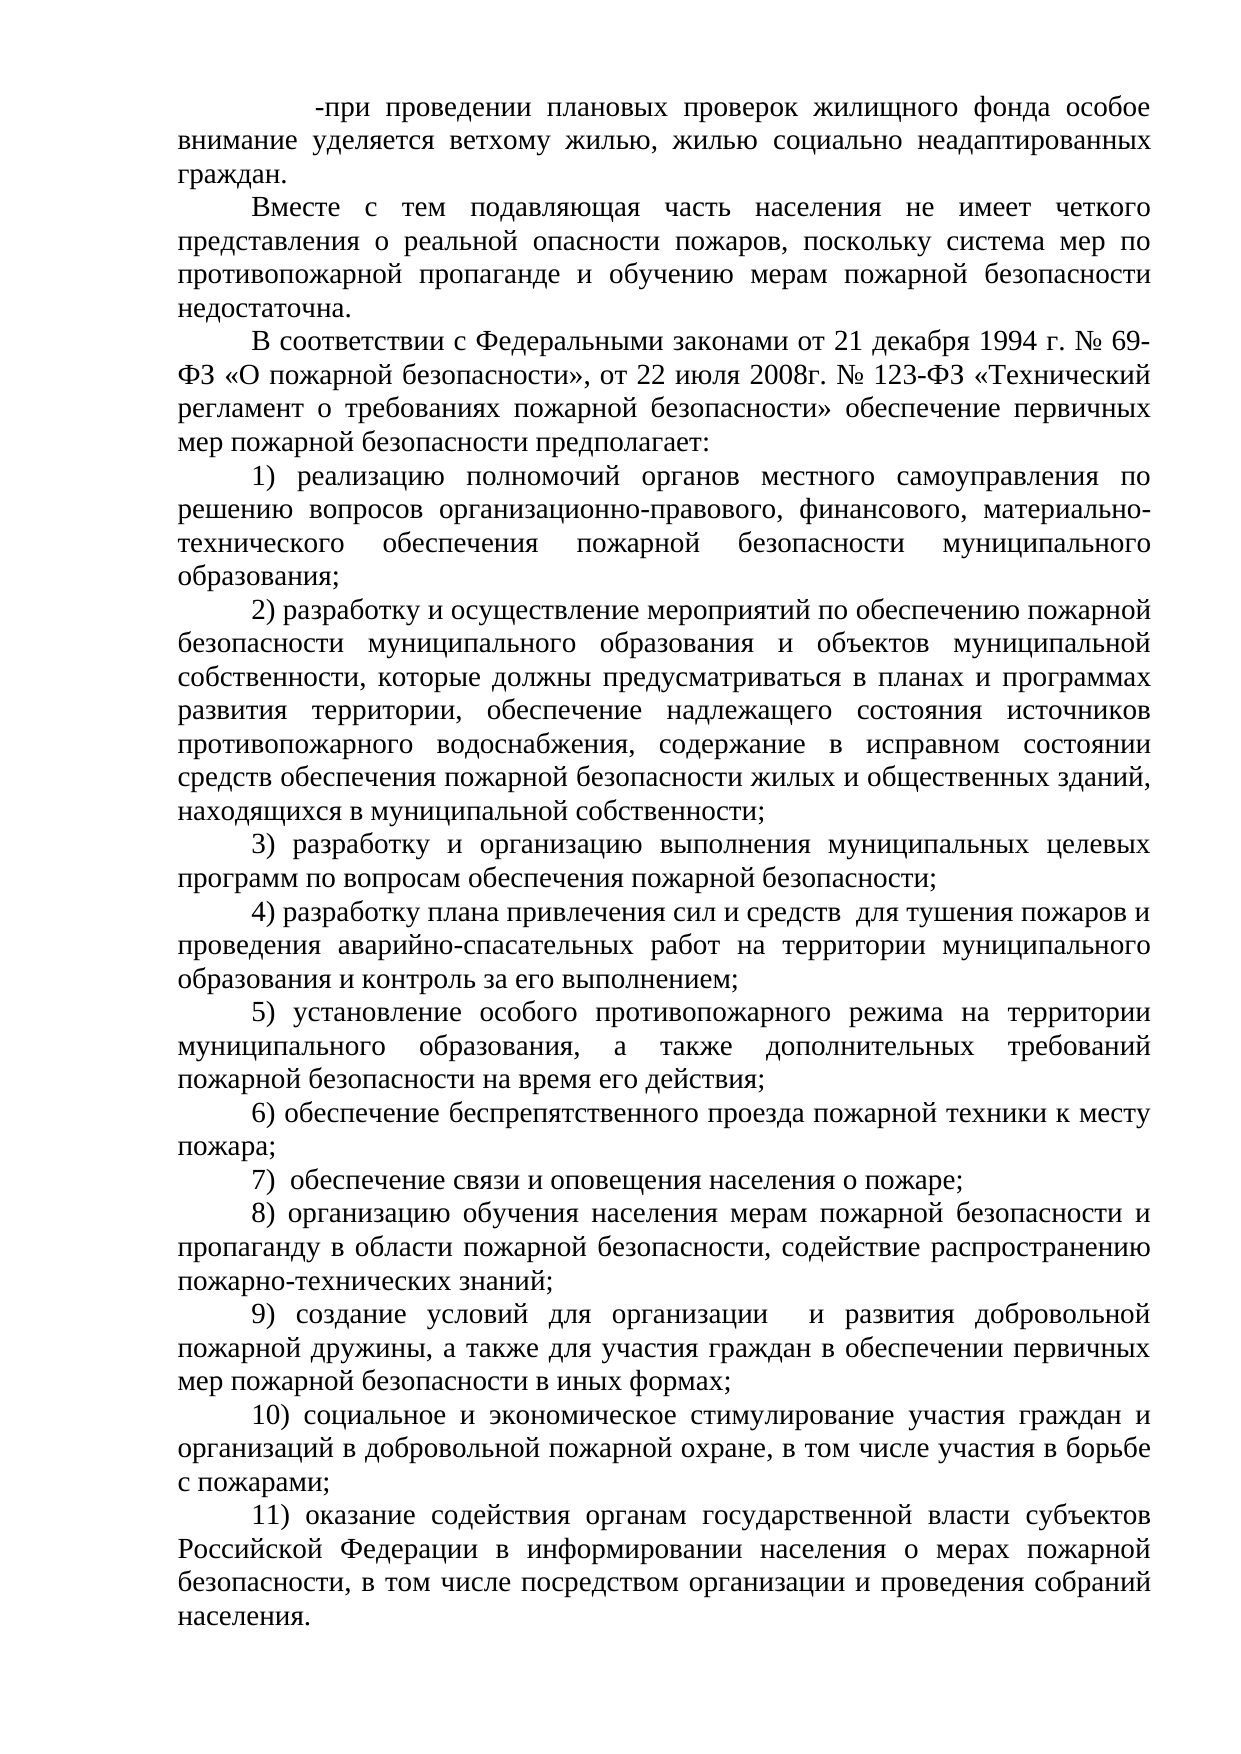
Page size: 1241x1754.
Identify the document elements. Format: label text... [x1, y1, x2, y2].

text 10) социальное и экономическое стимулирование участия граждан и организаций в добровольной пожарной охране, в том числе участия в борьбе с пожарами; [177, 1397, 1152, 1497]
text 11) оказание содействия органам государственной власти субъектов Российской Федерации в информировании населения о мерах пожарной безопасности, в том числе посредством организации и проведения собраний населения. [177, 1497, 1152, 1632]
text Вместе с тем подавляющая часть населения не имеет четкого представления о реальной опасности пожаров, поскольку система мер по противопожарной пропаганде и обучению мерам пожарной безопасности недостаточна. [177, 189, 1152, 323]
text 7) обеспечение связи и оповещения населения о пожаре; [177, 1162, 1152, 1196]
text 3) разработку и организацию выполнения муниципальных целевых программ по вопросам обеспечения пожарной безопасности; [177, 827, 1152, 894]
text 6) обеспечение беспрепятственного проезда пожарной техники к месту пожара; [177, 1095, 1152, 1162]
text 8) организацию обучения населения мерам пожарной безопасности и пропаганду в области пожарной безопасности, содействие распространению пожарно-технических знаний; [177, 1196, 1152, 1296]
text 2) разработку и осуществление мероприятий по обеспечению пожарной безопасности муниципального образования и объектов муниципальной собственности, которые должны предусматриваться в планах и программах развития территории, обеспечение надлежащего состояния источников противопожарного водоснабжения, содержание в исправном состоянии средств обеспечения пожарной безопасности жилых и общественных зданий, находящихся в муниципальной собственности; [177, 592, 1152, 827]
text 5) установление особого противопожарного режима на территории муниципального образования, а также дополнительных требований пожарной безопасности на время его действия; [177, 994, 1152, 1095]
text -при проведении плановых проверок жилищного фонда особое внимание уделяется ветхому жилью, жилью социально неадаптированных граждан. [177, 89, 1152, 189]
text 9) создание условий для организации и развития добровольной пожарной дружины, а также для участия граждан в обеспечении первичных мер пожарной безопасности в иных формах; [177, 1296, 1152, 1397]
text 4) разработку плана привлечения сил и средств для тушения пожаров и проведения аварийно-спасательных работ на территории муниципального образования и контроль за его выполнением; [177, 894, 1152, 994]
text 1) реализацию полномочий органов местного самоуправления по решению вопросов организационно-правового, финансового, материально-технического обеспечения пожарной безопасности муниципального образования; [177, 458, 1152, 592]
text В соответствии с Федеральными законами от 21 декабря . № 69-ФЗ «О пожарной безопасности», от 22 июля 2008г. № 123-ФЗ «Технический регламент о требованиях пожарной безопасности» обеспечение первичных мер пожарной безопасности предполагает: [177, 323, 1152, 458]
